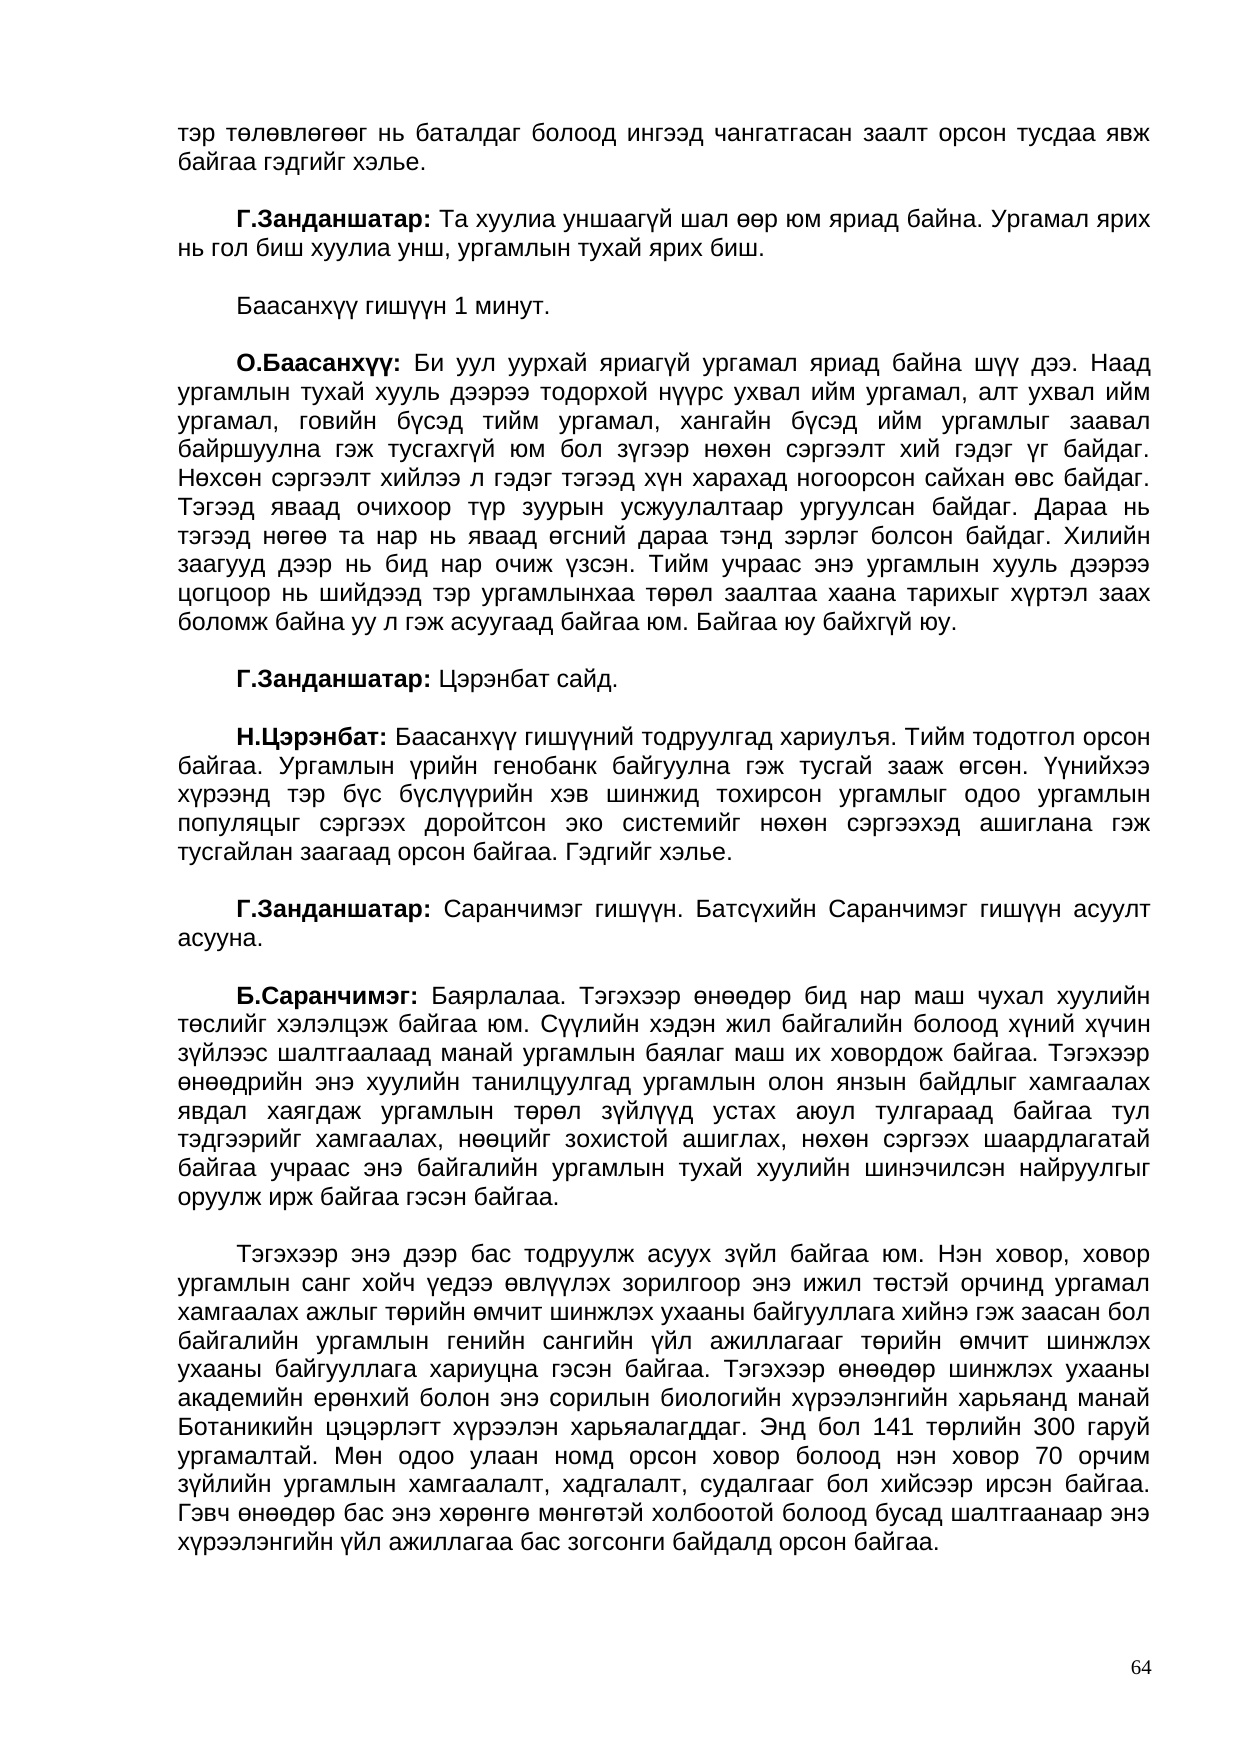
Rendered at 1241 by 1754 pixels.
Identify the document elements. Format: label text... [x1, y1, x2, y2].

text Тэгэхээр энэ дээр бас тодруулж асуух зүйл байгаа юм. Нэн ховор, ховор ургамлын санг хойч үедээ өвлүүлэх зорилгоор энэ ижил төстэй орчинд ургамал хамгаалах ажлыг төрийн өмчит шинжлэх ухааны байгууллага хийнэ гэж заасан бол байгалийн ургамлын генийн сангийн үйл ажиллагааг төрийн өмчит шинжлэх ухааны байгууллага хариуцна гэсэн байгаа. Тэгэхээр өнөөдөр шинжлэх ухааны академийн ерөнхий болон энэ сорилын биологийн хүрээлэнгийн харьяанд манай Ботаникийн цэцэрлэгт хүрээлэн харьяалагддаг. Энд бол 141 төрлийн 300 гаруй ургамалтай. Мөн одоо улаан номд орсон ховор болоод нэн ховор 70 орчим зүйлийн ургамлын хамгаалалт, хадгалалт, судалгааг бол хийсээр ирсэн байгаа. Гэвч өнөөдөр бас энэ хөрөнгө мөнгөтэй холбоотой болоод бусад шалтгаанаар энэ хүрээлэнгийн үйл ажиллагаа бас зогсонги байдалд орсон байгаа. [177, 1239, 1152, 1556]
text Баасанхүү гишүүн 1 минут. [177, 291, 1152, 319]
text Г.Занданшатар: Цэрэнбат сайд. [177, 664, 1152, 693]
text Н.Цэрэнбат: Баасанхүү гишүүний тодруулгад хариулъя. Тийм тодотгол орсон байгаа. Ургамлын үрийн генобанк байгуулна гэж тусгай зааж өгсөн. Үүнийхээ хүрээнд тэр бүс бүслүүрийн хэв шинжид тохирсон ургамлыг одоо ургамлын популяцыг сэргээх доройтсон эко системийг нөхөн сэргээхэд ашиглана гэж тусгайлан заагаад орсон байгаа. Гэдгийг хэлье. [177, 722, 1152, 866]
text О.Баасанхүү: Би уул уурхай яриагүй ургамал яриад байна шүү дээ. Наад ургамлын тухай хууль дээрээ тодорхой нүүрс ухвал ийм ургамал, алт ухвал ийм ургамал, говийн бүсэд тийм ургамал, хангайн бүсэд ийм ургамлыг заавал байршуулна гэж тусгахгүй юм бол зүгээр нөхөн сэргээлт хий гэдэг үг байдаг. Нөхсөн сэргээлт хийлээ л гэдэг тэгээд хүн харахад ногоорсон сайхан өвс байдаг. Тэгээд яваад очихоор түр зуурын усжуулалтаар ургуулсан байдаг. Дараа нь тэгээд нөгөө та нар нь яваад өгсний дараа тэнд зэрлэг болсон байдаг. Хилийн заагууд дээр нь бид нар очиж үзсэн. Тийм учраас энэ ургамлын хууль дээрээ цогцоор нь шийдээд тэр ургамлынхаа төрөл заалтаа хаана тарихыг хүртэл заах боломж байна уу л гэж асуугаад байгаа юм. Байгаа юу байхгүй юу. [177, 348, 1152, 636]
text Г.Занданшатар: Саранчимэг гишүүн. Батсүхийн Саранчимэг гишүүн асуулт асууна. [177, 894, 1152, 952]
text Г.Занданшатар: Та хуулиа уншаагүй шал өөр юм яриад байна. Ургамал ярих нь гол биш хуулиа унш, ургамлын тухай ярих биш. [177, 204, 1152, 262]
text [177, 118, 1152, 176]
text Б.Саранчимэг: Баярлалаа. Тэгэхээр өнөөдөр бид нар маш чухал хуулийн төслийг хэлэлцэж байгаа юм. Сүүлийн хэдэн жил байгалийн болоод хүний хүчин зүйлээс шалтгаалаад манай ургамлын баялаг маш их ховордож байгаа. Тэгэхээр өнөөдрийн энэ хуулийн танилцуулгад ургамлын олон янзын байдлыг хамгаалах явдал хаягдаж ургамлын төрөл зүйлүүд устах аюул тулгараад байгаа тул тэдгээрийг хамгаалах, нөөцийг зохистой ашиглах, нөхөн сэргээх шаардлагатай байгаа учраас энэ байгалийн ургамлын тухай хуулийн шинэчилсэн найруулгыг оруулж ирж байгаа гэсэн байгаа. [177, 981, 1152, 1211]
